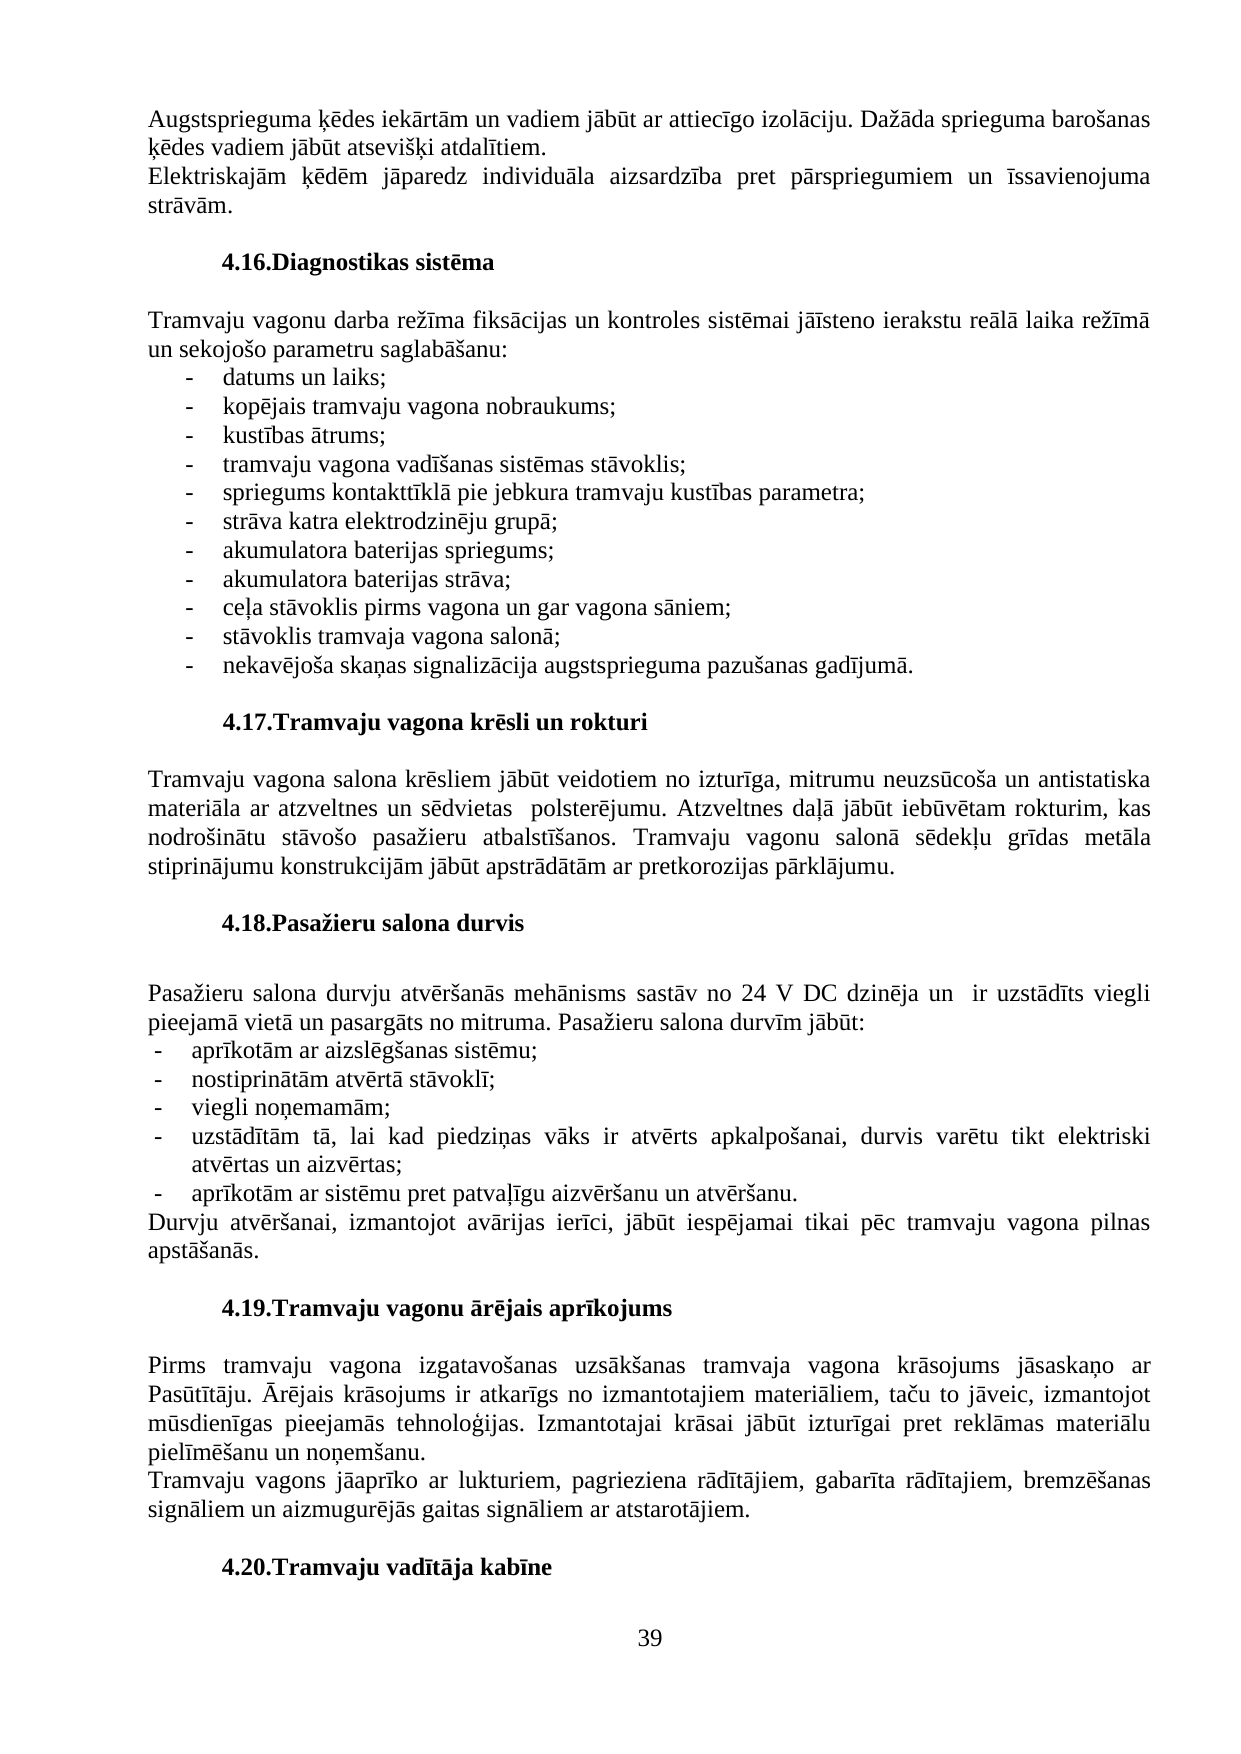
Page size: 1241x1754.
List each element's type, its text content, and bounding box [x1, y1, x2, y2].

list ceļa stāvoklis pirms vagona un gar vagona sāniem; [185, 592, 1152, 621]
list nostiprinātām atvērtā stāvoklī; [154, 1064, 1008, 1093]
text Durvju atvēršanai, izmantojot avārijas ierīci, jābūt iespējamai tikai pēc tramvaju vagona pilnas apstāšanās. [148, 1207, 1152, 1264]
list aprīkotām ar sistēmu pret patvaļīgu aizvēršanu un atvēršanu. [154, 1179, 1152, 1207]
text Pirms tramvaju vagona izgatavošanas uzsākšanas tramvaja vagona krāsojums jāsaskaņo ar Pasūtītāju. Ārējais krāsojums ir atkarīgs no izmantotajiem materiāliem, taču to jāveic, izmantojot mūsdienīgas pieejamās tehnoloģijas. Izmantotajai krāsai jābūt izturīgai pret reklāmas materiālu pielīmēšanu un noņemšanu. [148, 1350, 1152, 1465]
text Tramvaju vagonu darba režīma fiksācijas un kontroles sistēmai jāīsteno ierakstu reālā laika režīmā un sekojošo parametru saglabāšanu: [148, 305, 1152, 362]
list strāva katra elektrodzinēju grupā; [185, 506, 1152, 535]
text 4.20.Tramvaju vadītāja kabīne [148, 1552, 1152, 1580]
text Elektriskajām ķēdēm jāparedz individuāla aizsardzība pret pārspriegumiem un īssavienojuma strāvām. [148, 161, 1152, 219]
list uzstādītām tā, lai kad piedziņas vāks ir atvērts apkalpošanai, durvis varētu tikt elektriski atvērtas un aizvērtas; [154, 1122, 1152, 1179]
text Tramvaju vagona salona krēsliem jābūt veidotiem no izturīga, mitrumu neuzsūcoša un antistatiska materiāla ar atzveltnes un sēdvietas polsterējumu. Atzveltnes daļā jābūt iebūvētam rokturim, kas nodrošinātu stāvošo pasažieru atbalstīšanos. Tramvaju vagonu salonā sēdekļu grīdas metāla stiprinājumu konstrukcijām jābūt apstrādātām ar pretkorozijas pārklājumu. [148, 764, 1152, 879]
list aprīkotām ar aizslēgšanas sistēmu; [154, 1036, 1008, 1064]
text Augstsprieguma ķēdes iekārtām un vadiem jābūt ar attiecīgo izolāciju. Dažāda sprieguma barošanas ķēdes vadiem jābūt atsevišķi atdalītiem. [148, 104, 1152, 161]
text 4.19.Tramvaju vagonu ārējais aprīkojums [148, 1293, 1152, 1322]
text 4.18.Pasažieru salona durvis [148, 908, 1152, 937]
text Tramvaju vagons jāaprīko ar lukturiem, pagrieziena rādītājiem, gabarīta rādītajiem, bremzēšanas signāliem un aizmugurējās gaitas signāliem ar atstarotājiem. [148, 1465, 1152, 1523]
list akumulatora baterijas strāva; [185, 564, 1152, 592]
list kopējais tramvaju vagona nobraukums; [185, 391, 1152, 420]
list viegli noņemamām; [154, 1093, 1152, 1122]
list kustības ātrums; [185, 420, 1152, 449]
text 4.16.Diagnostikas sistēma [148, 247, 1152, 276]
list nekavējoša skaņas signalizācija augstsprieguma pazušanas gadījumā. [185, 650, 1152, 679]
text Pasažieru salona durvju atvēršanās mehānisms sastāv no 24 V DC dzinēja un ir uzstādīts viegli pieejamā vietā un pasargāts no mitruma. Pasažieru salona durvīm jābūt: [148, 979, 1152, 1036]
text 4.17.Tramvaju vagona krēsli un rokturi [223, 707, 1152, 736]
list spriegums kontakttīklā pie jebkura tramvaju kustības parametra; [185, 477, 1152, 506]
list akumulatora baterijas spriegums; [185, 535, 1152, 564]
list datums un laiks; [185, 362, 1152, 391]
list tramvaju vagona vadīšanas sistēmas stāvoklis; [185, 449, 1152, 477]
list stāvoklis tramvaja vagona salonā; [185, 621, 1152, 650]
